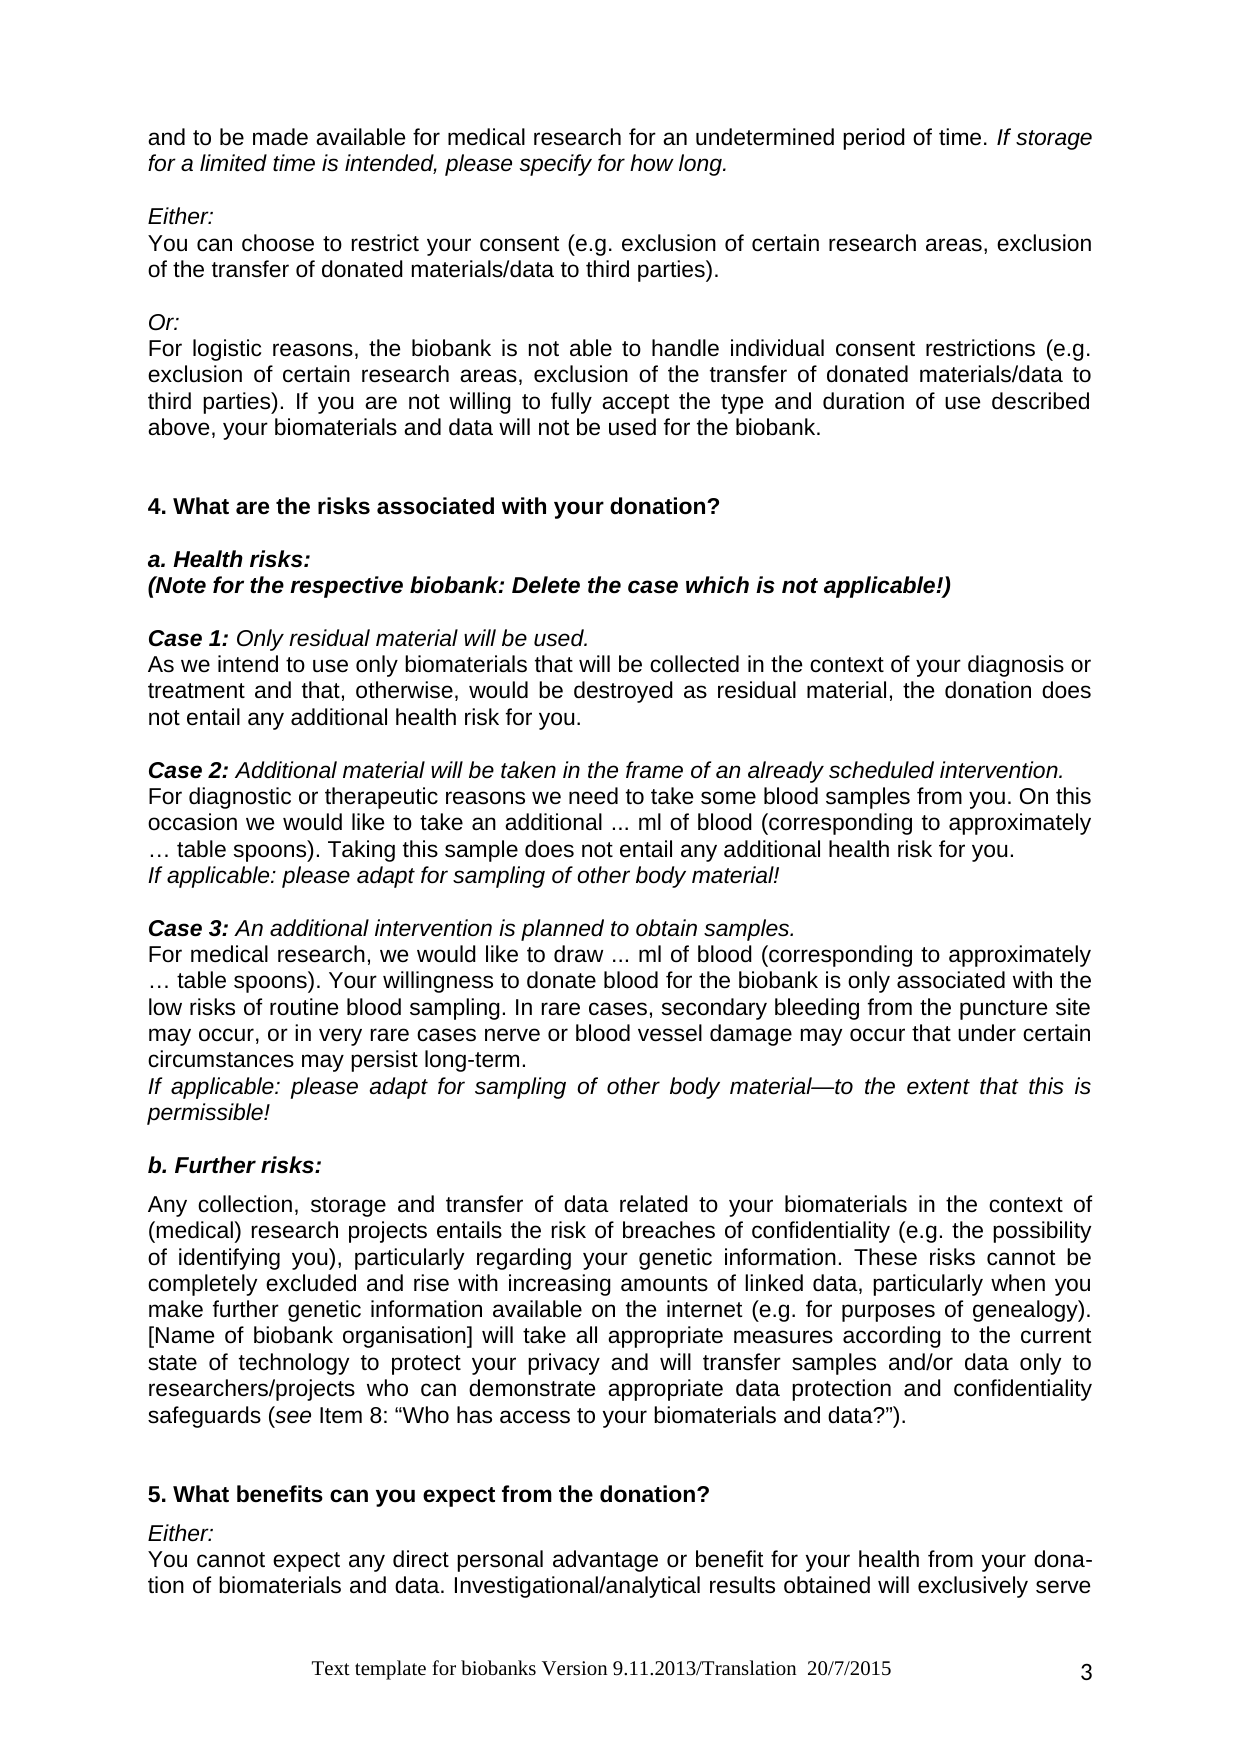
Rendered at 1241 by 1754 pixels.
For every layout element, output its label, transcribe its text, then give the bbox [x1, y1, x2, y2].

text (Note for the respective biobank: Delete the case which is not applicable!) [148, 572, 1093, 598]
text Or: [148, 308, 1093, 335]
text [148, 124, 1093, 177]
text Case 2: Additional material will be taken in the frame of an already scheduled intervention. [148, 757, 1093, 783]
text If applicable: please adapt for sampling of other body material! [148, 862, 1093, 888]
text If applicable: please adapt for sampling of other body material—to the extent that this is permissible! [148, 1073, 1093, 1126]
text Case 3: An additional intervention is planned to obtain samples. [148, 915, 1093, 941]
text Case 1: Only residual material will be used. [148, 625, 1093, 651]
text 4. What are the risks associated with your donation? [148, 493, 1093, 519]
text As we intend to use only biomaterials that will be collected in the context of your diagnosis or treatment and that, otherwise, would be destroyed as residual material, the donation does not entail any additional health risk for you. [148, 651, 1093, 730]
text For diagnostic or therapeutic reasons we need to take some blood samples from you. On this occasion we would like to take an additional ... ml of blood (corresponding to approximately … table spoons). Taking this sample does not entail any additional health risk for you. [148, 783, 1093, 862]
text For medical research, we would like to draw ... ml of blood (corresponding to approximately … table spoons). Your willingness to donate blood for the biobank is only associated with the low risks of routine blood sampling. In rare cases, secondary bleeding from the puncture site may occur, or in very rare cases nerve or blood vessel damage may occur that under certain circumstances may persist long-term. [148, 941, 1093, 1073]
text For logistic reasons, the biobank is not able to handle individual consent restrictions (e.g. exclusion of certain research areas, exclusion of the transfer of donated materials/data to third parties). If you are not willing to fully accept the type and duration of use described above, your biomaterials and data will not be used for the biobank. [148, 335, 1093, 440]
text b. Further risks: [148, 1152, 1093, 1178]
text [148, 1546, 1093, 1598]
text a. Health risks: [148, 546, 1093, 572]
text Either: [148, 203, 1093, 229]
text Any collection, storage and transfer of data related to your biomaterials in the context of (medical) research projects entails the risk of breaches of confidentiality (e.g. the possibility of identifying you), particularly regarding your genetic information. These risks cannot be completely excluded and rise with increasing amounts of linked data, particularly when you make further genetic information available on the internet (e.g. for purposes of genealogy). [Name of biobank organisation] will take all appropriate measures according to the current state of technology to protect your privacy and will transfer samples and/or data only to researchers/projects who can demonstrate appropriate data protection and confidentiality safeguards (see Item 8: “Who has access to your biomaterials and data?”). [148, 1191, 1093, 1428]
text 5. What benefits can you expect from the donation? [148, 1481, 1093, 1507]
text You can choose to restrict your consent (e.g. exclusion of certain research areas, exclusion of the transfer of donated materials/data to third parties). [148, 229, 1093, 282]
text Either: [148, 1519, 1093, 1546]
